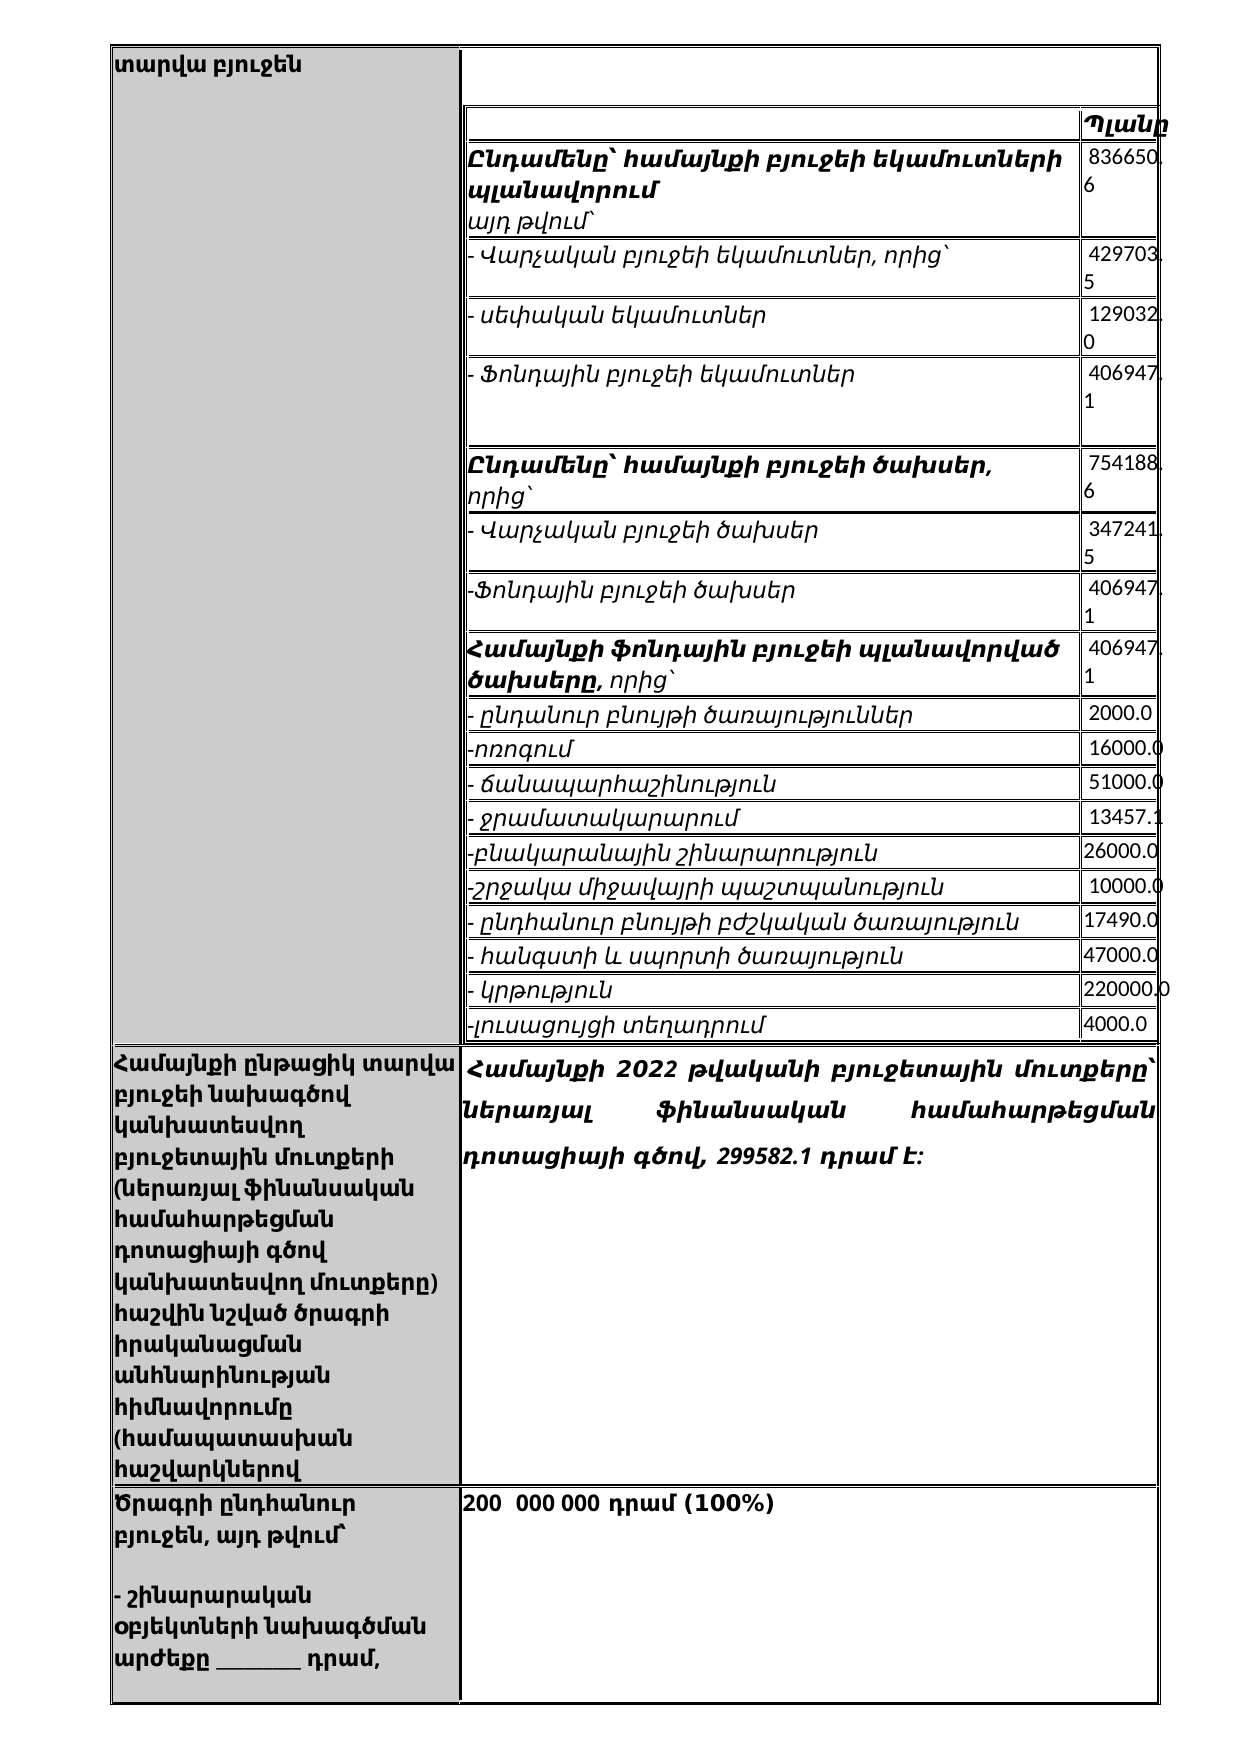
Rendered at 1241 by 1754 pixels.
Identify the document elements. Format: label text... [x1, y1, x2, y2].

table_cell Համայնքի 2022 թվականի բյուջետային մուտքերը՝ ներառյալ ֆինանսական համահարթեցման դոտացիայի գծով, 299582.1 դրամ է: [462, 1044, 1158, 1484]
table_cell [460, 48, 1157, 1043]
table_cell Համայնքի ընթացիկ տարվա բյուջեի նախագծով կանխատեսվող բյուջետային մուտքերի (ներառյալ ֆինանսական համահարթեցման դոտացիայի գծով կանխատեսվող մուտքերը) հաշվին նշված ծրագրի իրականացման անհնարինության հիմնավորումը (համապատասխան հաշվարկներով [113, 1044, 459, 1484]
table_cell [113, 46, 460, 1043]
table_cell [460, 1484, 1158, 1702]
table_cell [113, 1484, 460, 1702]
